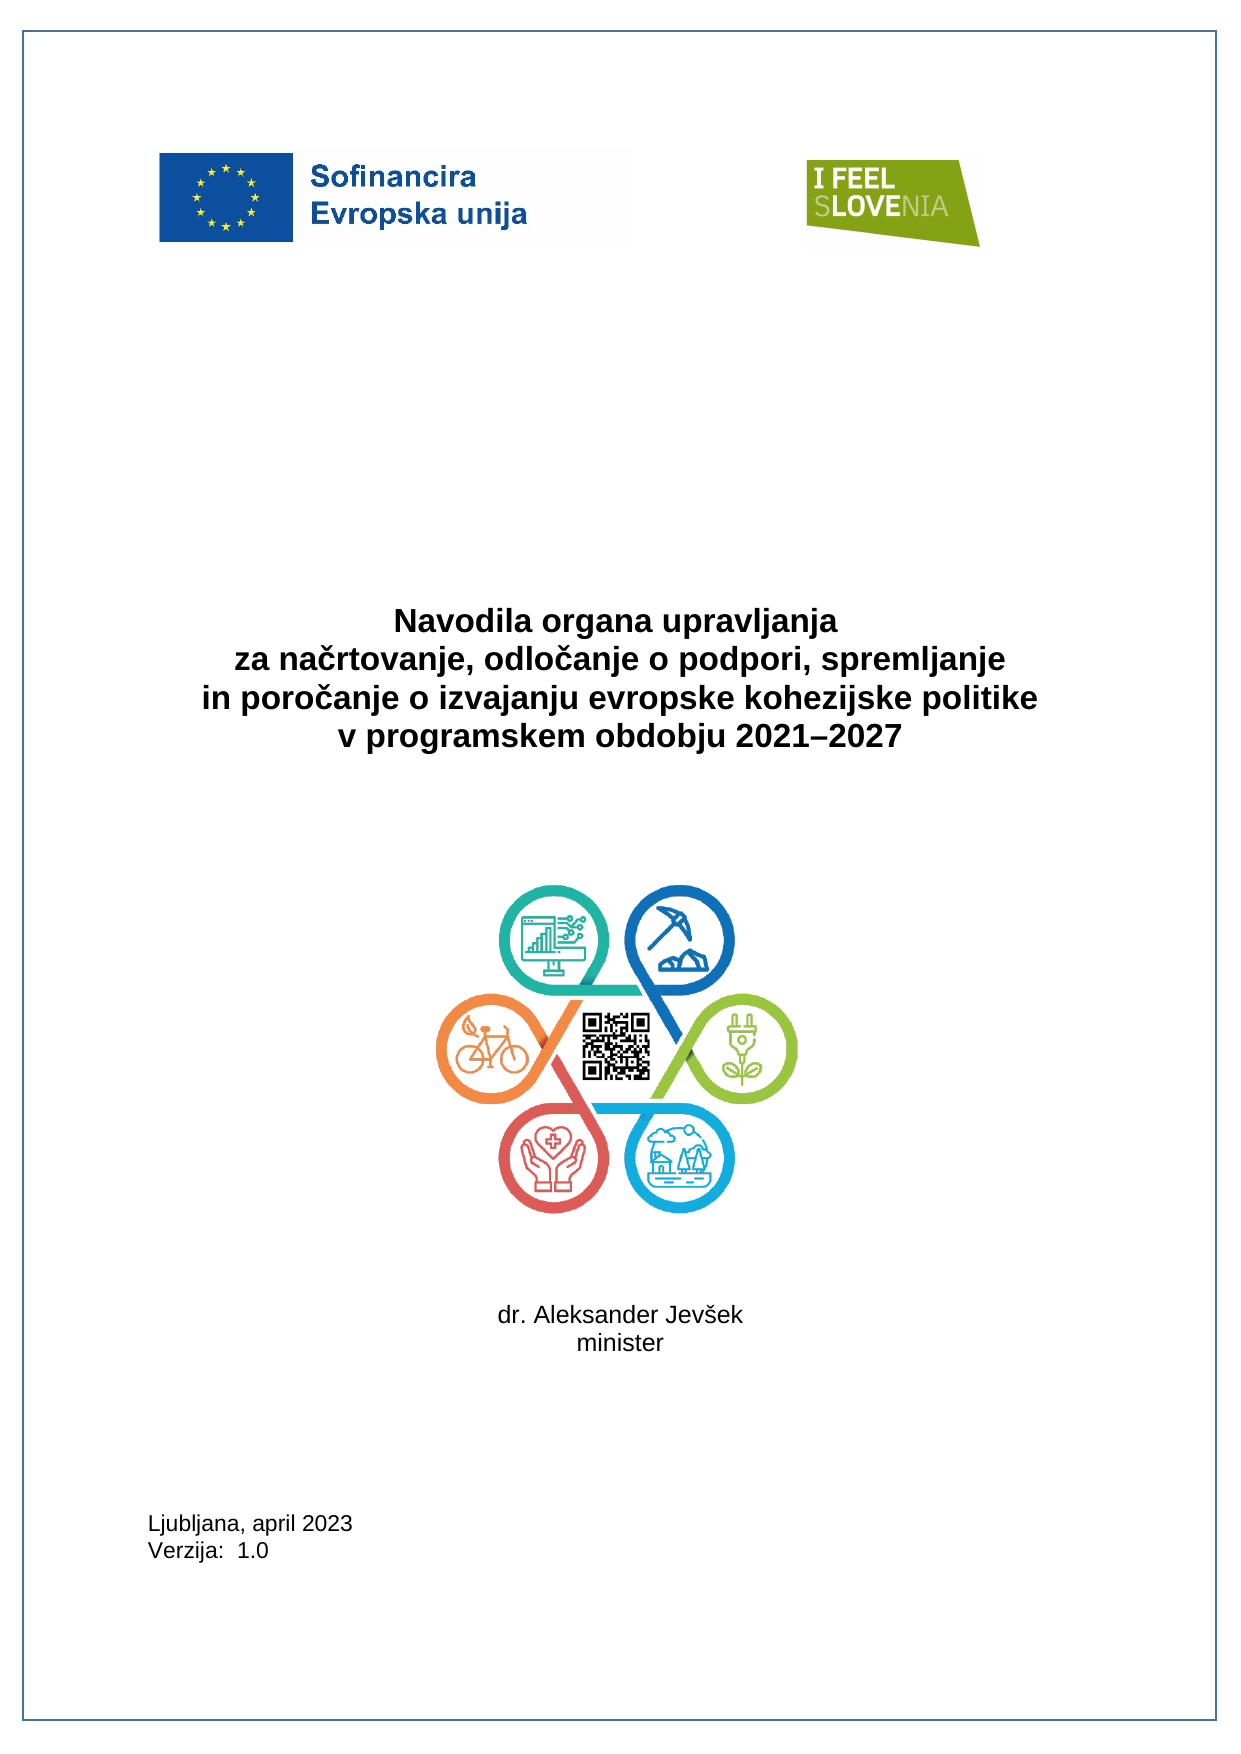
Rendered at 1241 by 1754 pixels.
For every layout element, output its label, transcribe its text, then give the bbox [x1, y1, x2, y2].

text minister [148, 1328, 1093, 1357]
picture [803, 153, 984, 254]
text Ljubljana, april 2023 Verzija: 1.0 [148, 1510, 1093, 1563]
picture [419, 875, 821, 1218]
text in poročanje o izvajanju evropske kohezijske politike v programskem obdobju 2021–2027 [148, 678, 1093, 754]
text dr. Aleksander Jevšek [148, 1300, 1093, 1328]
picture [153, 147, 633, 248]
text Navodila organa upravljanja za načrtovanje, odločanje o podpori, spremljanje [148, 601, 1093, 678]
